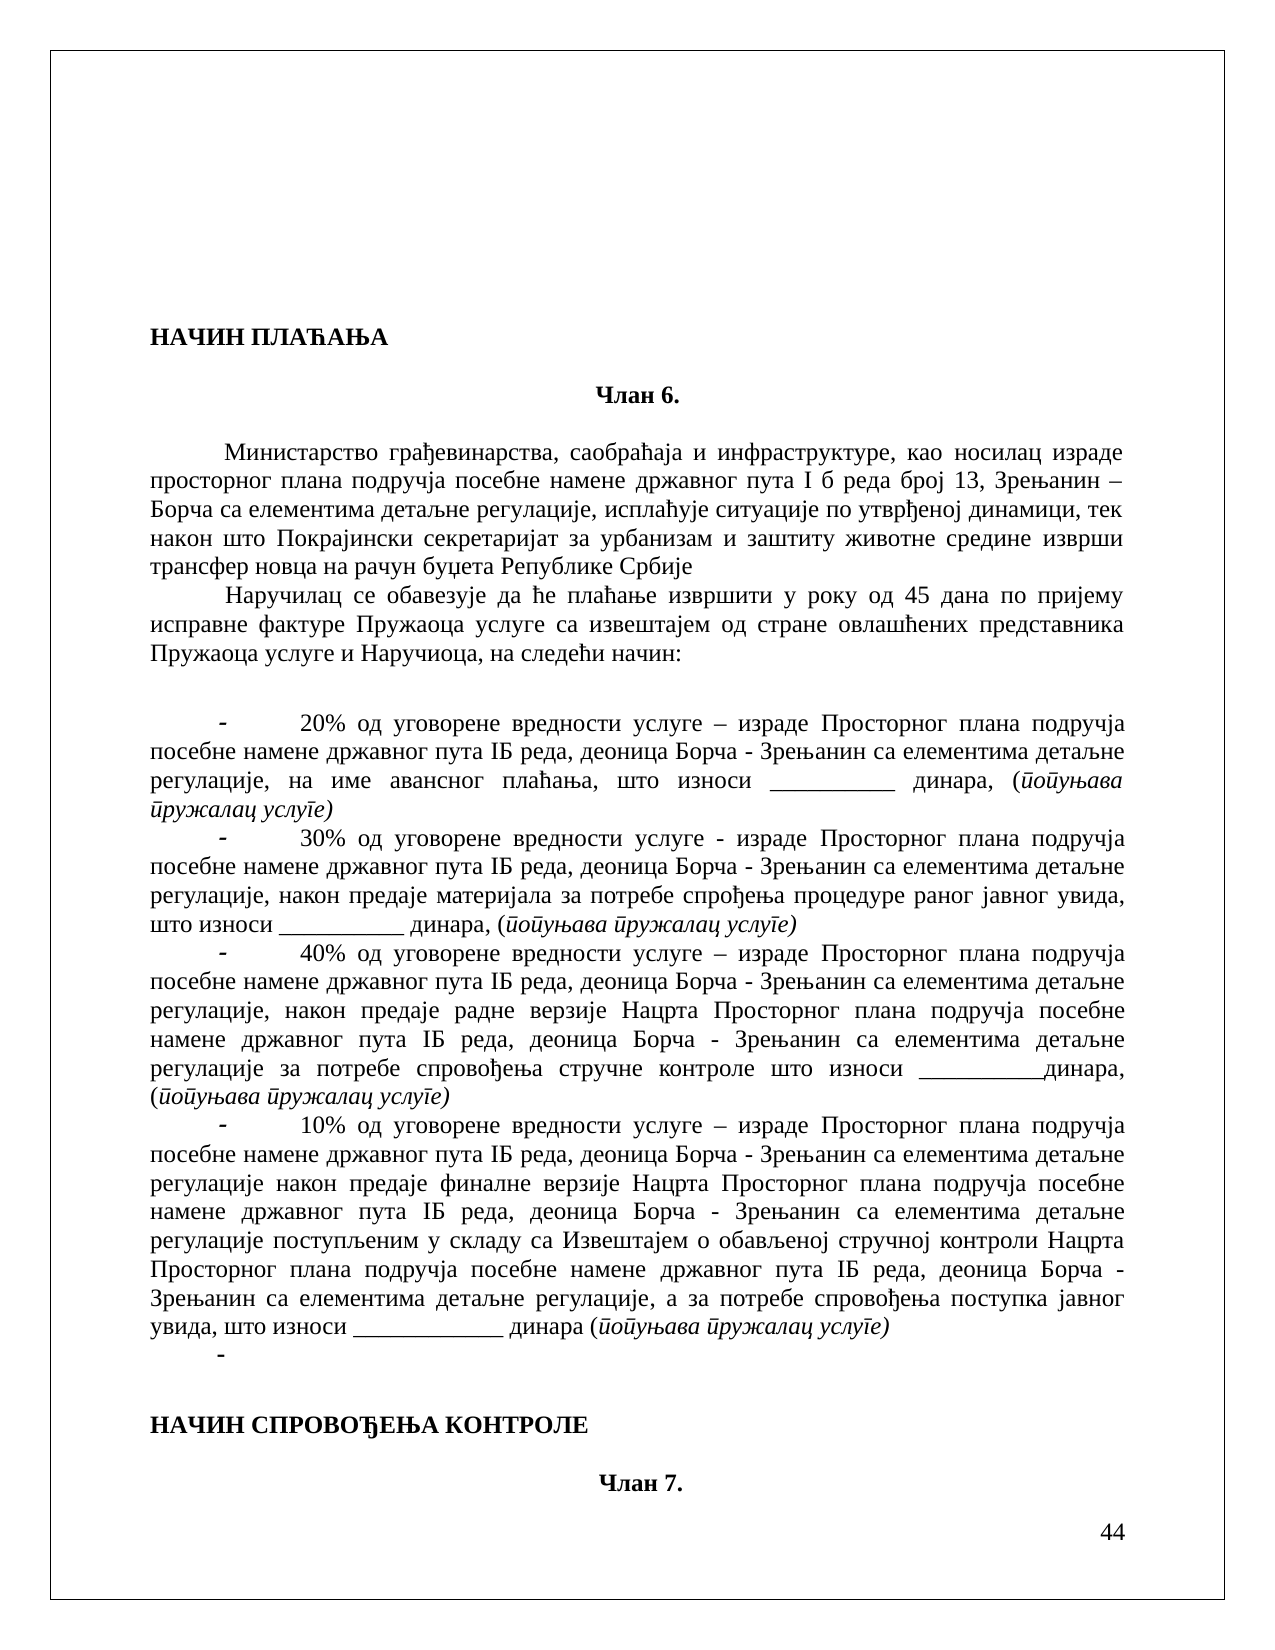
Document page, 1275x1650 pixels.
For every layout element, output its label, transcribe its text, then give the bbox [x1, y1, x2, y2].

text НАЧИН СПРОВОЂЕЊА КОНТРОЛЕ [150, 1410, 1125, 1439]
list 10% од уговорене вредности услуге – израде Просторног плана подручја посебне намене државног пута IБ реда, деоница Борча - Зрењанин са елементима детаљне регулације након предаје финалне верзије Нацрта Просторног плана подручја посебне намене државног пута IБ реда, деоница Борча - Зрењанин са елементима детаљне регулације поступљеним у складу са Извештајем о обављеној стручној контроли Нацрта Просторног плана подручја посебне намене државног пута IБ реда, деоница Борча - Зрењанин са елементима детаљне регулације, а за потребе спровођења поступка јавног увида, што износи ____________ динара (попуњава пружалац услуге) [150, 1110, 1125, 1340]
text Наручилац се обавезује да ће плаћање извршити у року од 45 дана по пријему исправне фактуре Пружаоца услуге са извештајем од стране овлашћених представника Пружаоца услуге и Наручиоца, на следећи начин: [150, 580, 1125, 666]
list 40% од уговорене вредности услуге – израде Просторног плана подручја посебне намене државног пута IБ реда, деоница Борча - Зрењанин са елементима детаљне регулације, након предаје радне верзије Нацрта Просторног плана подручја посебне намене државног пута IБ реда, деоница Борча - Зрењанин са елементима детаљне регулације за потребе спровођења стручне контроле што износи __________динара, (попуњава пружалац услуге) [150, 938, 1125, 1110]
text НАЧИН ПЛАЋАЊА [150, 322, 1125, 351]
text Министарство грађевинарства, саобраћаја и инфраструктуре, као носилац израде просторног плана подручја посебне намене државног пута I б реда број 13, Зрењанин – Борча са елементима детаљне регулације, исплаћује ситуације по утврђеној динамици, тек након што Покрајински секретаријат за урбанизам и заштиту животне средине изврши трансфер новца на рачун буџета Републике Србије [150, 437, 1123, 580]
text Члан 7. [150, 1468, 1125, 1496]
list 20% од уговорене вредности услуге – израде Просторног плана подручја посебне намене државног пута IБ реда, деоница Борча - Зрењанин са елементима детаљне регулације, на име авансног плаћања, што износи __________ динара, (попуњава пружалац услуге) [150, 708, 1125, 823]
list 30% од уговорене вредности услуге - израде Просторног плана подручја посебне намене државног пута IБ реда, деоница Борча - Зрењанин са елементима детаљне регулације, након предаје материјала за потребе спрођења процедуре раног јавног увида, што износи __________ динара, (попуњава пружалац услуге) [150, 823, 1125, 938]
text Члан 6. [150, 380, 1125, 409]
